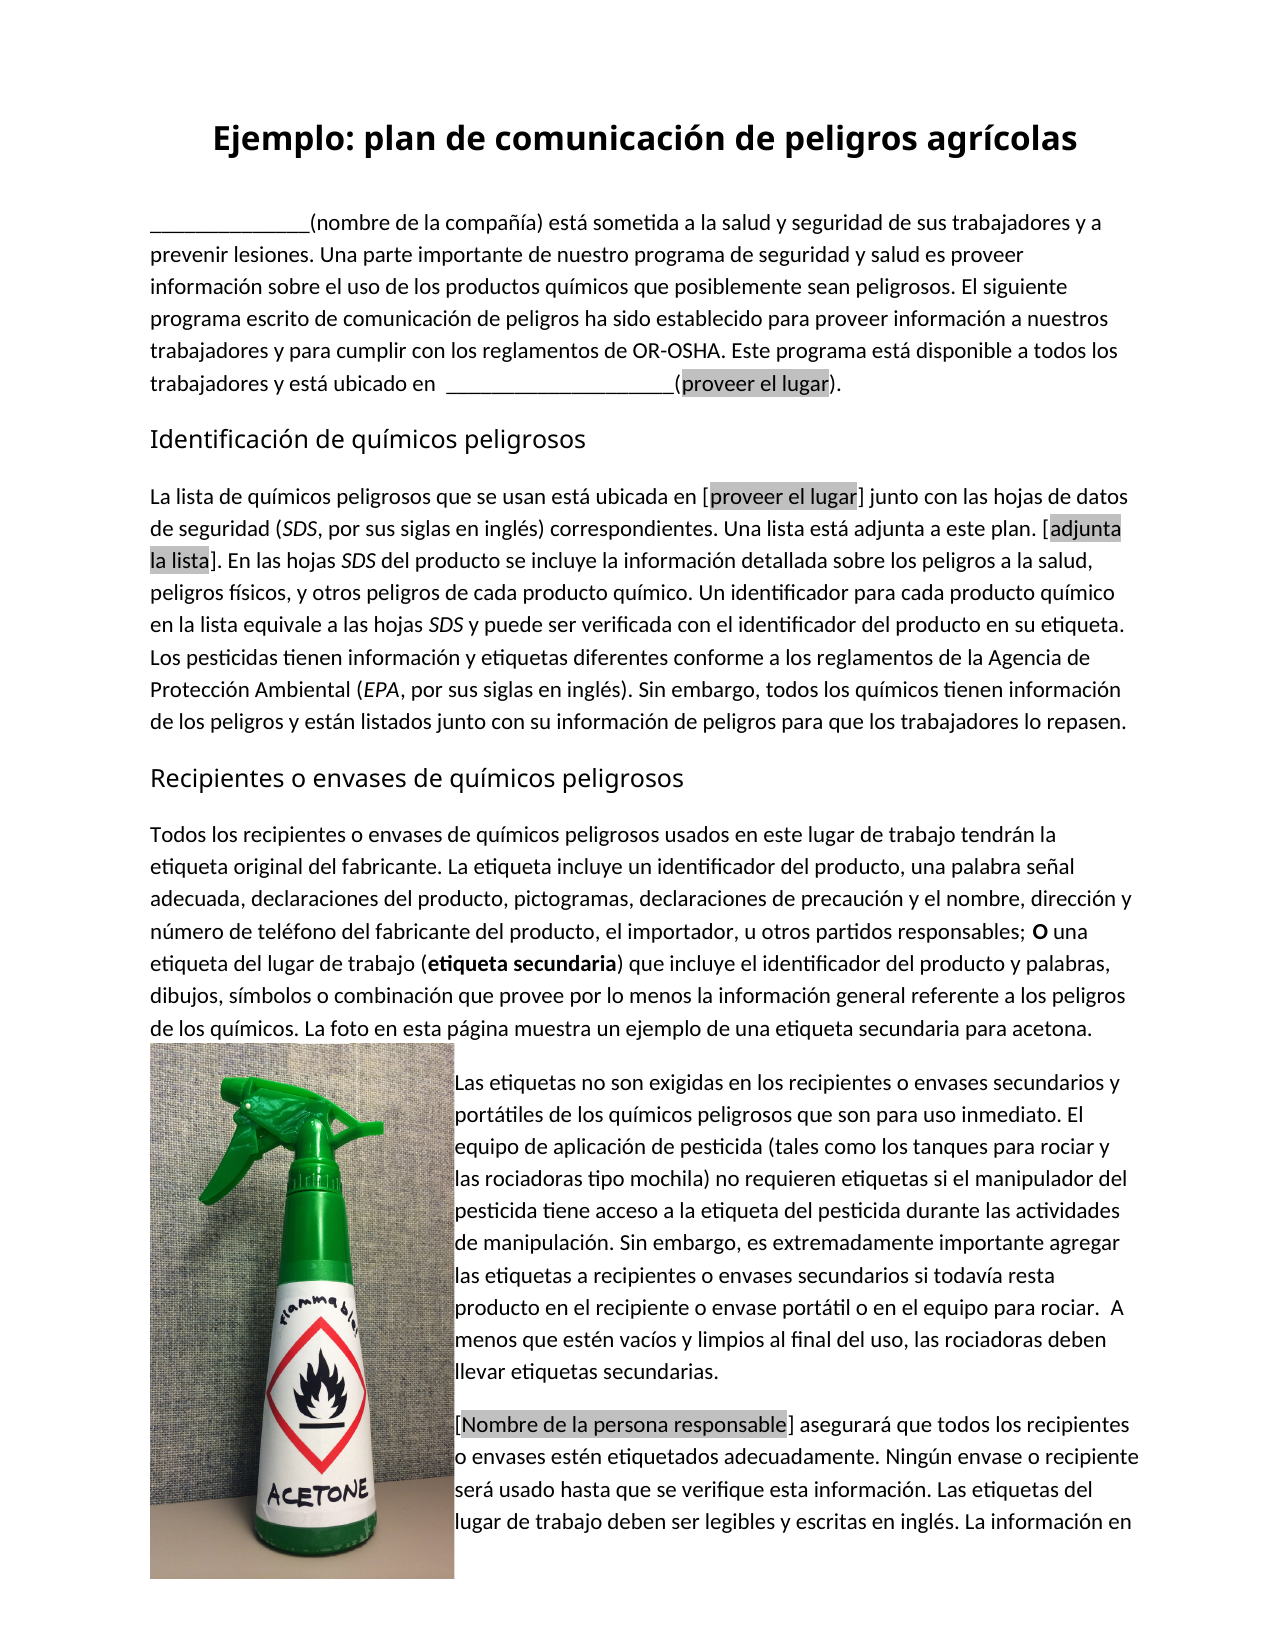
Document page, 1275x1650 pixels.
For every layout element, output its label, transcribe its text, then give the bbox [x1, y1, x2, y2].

text ______________(nombre de la compañía) está sometida a la salud y seguridad de sus trabajadores y a prevenir lesiones. Una parte importante de nuestro programa de seguridad y salud es proveer información sobre el uso de los productos químicos que posiblemente sean peligrosos. El siguiente programa escrito de comunicación de peligros ha sido establecido para proveer información a nuestros trabajadores y para cumplir con los reglamentos de OR-OSHA. Este programa está disponible a todos los trabajadores y está ubicado en ____________________(proveer el lugar). [150, 208, 1140, 397]
text Todos los recipientes o envases de químicos peligrosos usados en este lugar de trabajo tendrán la etiqueta original del fabricante. La etiqueta incluye un identificador del producto, una palabra señal adecuada, declaraciones del producto, pictogramas, declaraciones de precaución y el nombre, dirección y número de teléfono del fabricante del producto, el importador, u otros partidos responsables; O una etiqueta del lugar de trabajo (etiqueta secundaria) que incluye el identificador del producto y palabras, dibujos, símbolos o combinación que provee por lo menos la información general referente a los peligros de los químicos. La foto en esta página muestra un ejemplo de una etiqueta secundaria para acetona. [150, 820, 1140, 1042]
text Recipientes o envases de químicos peligrosos [150, 760, 1140, 794]
title Ejemplo: plan de comunicación de peligros agrícolas [150, 115, 1140, 160]
text La lista de químicos peligrosos que se usan está ubicada en [proveer el lugar] junto con las hojas de datos de seguridad (SDS, por sus siglas en inglés) correspondientes. Una lista está adjunta a este plan. [adjunta la lista]. En las hojas SDS del producto se incluye la información detallada sobre los peligros a la salud, peligros físicos, y otros peligros de cada producto químico. Un identificador para cada producto químico en la lista equivale a las hojas SDS y puede ser verificada con el identificador del producto en su etiqueta. Los pesticidas tienen información y etiquetas diferentes conforme a los reglamentos de la Agencia de Protección Ambiental (EPA, por sus siglas en inglés). Sin embargo, todos los químicos tienen información de los peligros y están listados junto con su información de peligros para que los trabajadores lo repasen. [150, 482, 1140, 735]
text Identificación de químicos peligrosos [150, 422, 1140, 456]
text Las etiquetas no son exigidas en los recipientes o envases secundarios y portátiles de los químicos peligrosos que son para uso inmediato. El equipo de aplicación de pesticida (tales como los tanques para rociar y las rociadoras tipo mochila) no requieren etiquetas si el manipulador del pesticida tiene acceso a la etiqueta del pesticida durante las actividades de manipulación. Sin embargo, es extremadamente importante agregar las etiquetas a recipientes o envases secundarios si todavía resta producto en el recipiente o envase portátil o en el equipo para rociar. A menos que estén vacíos y limpios al final del uso, las rociadoras deben llevar etiquetas secundarias. [455, 1068, 1140, 1385]
